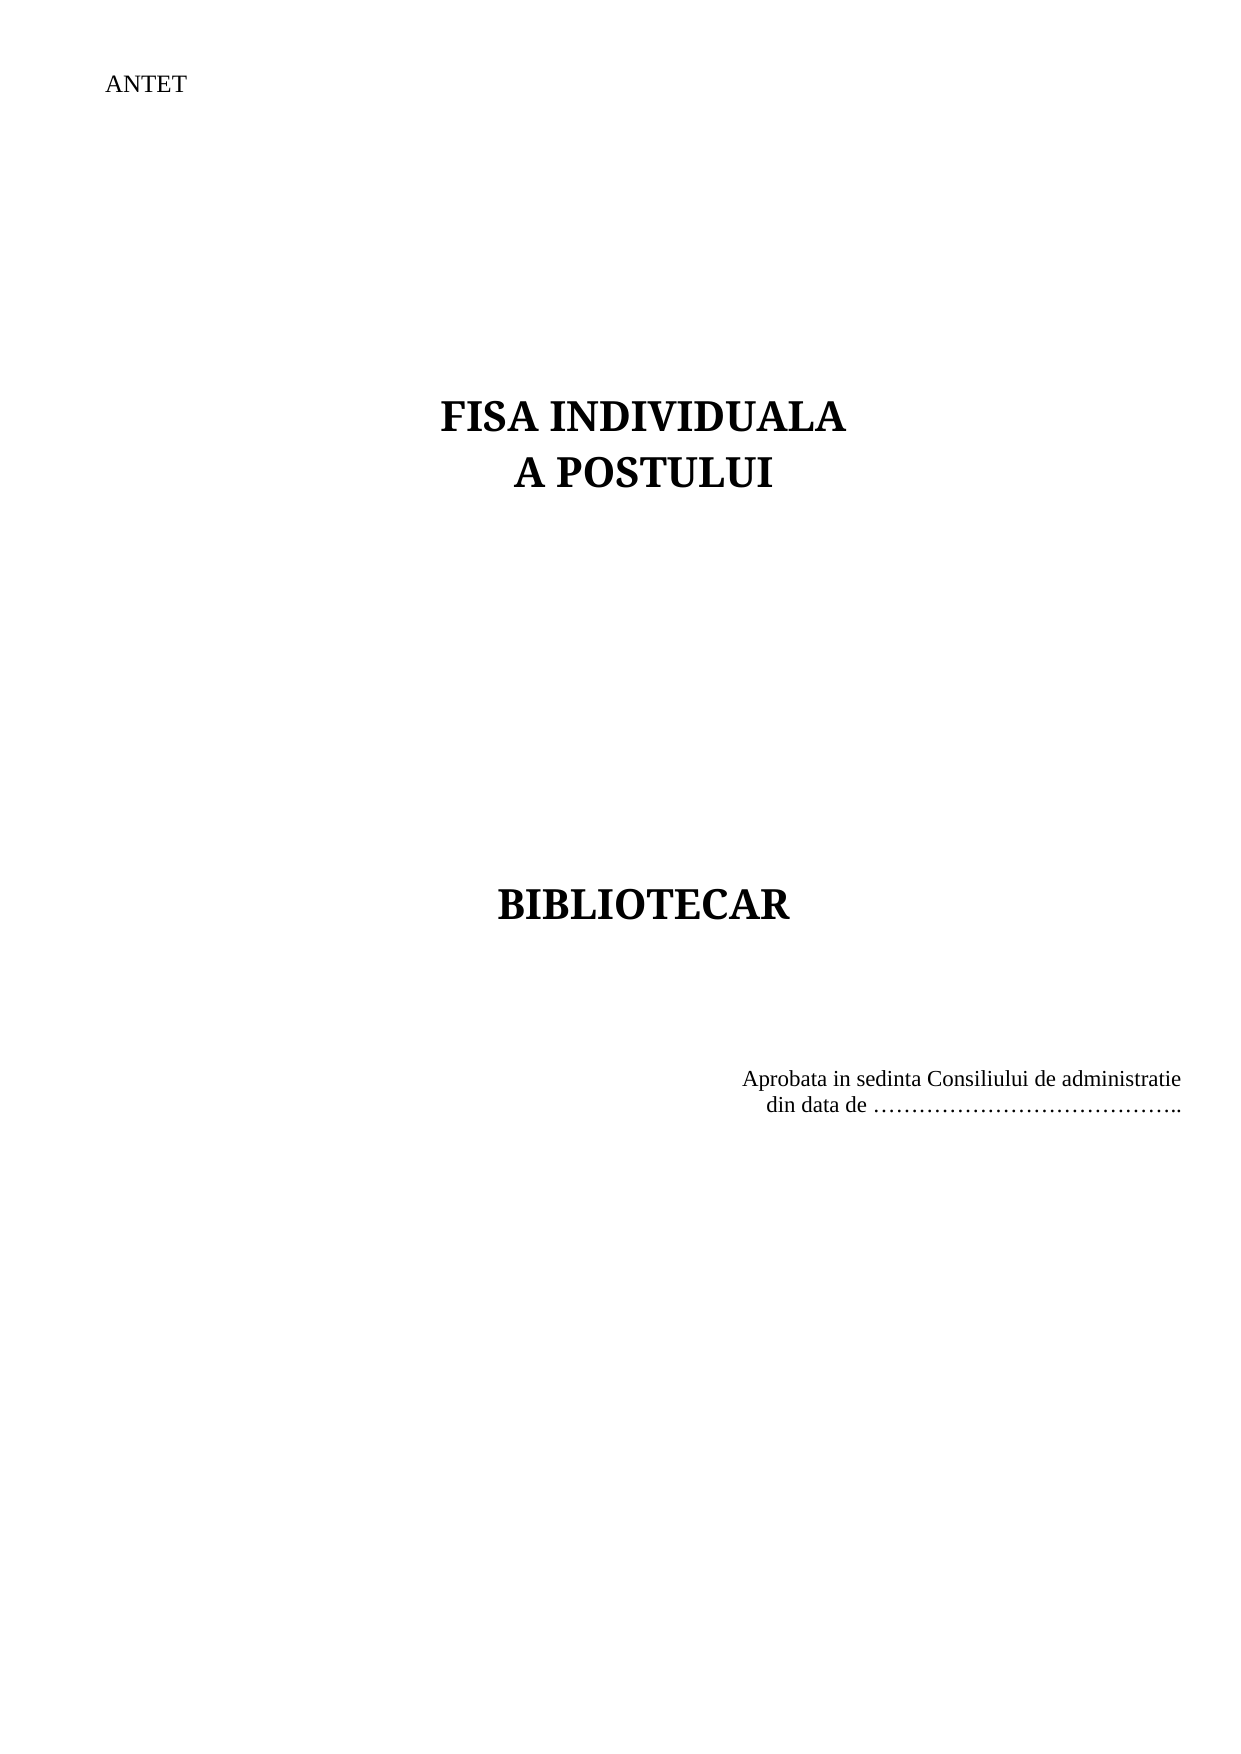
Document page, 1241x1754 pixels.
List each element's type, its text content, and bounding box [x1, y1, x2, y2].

text din data de ………………………………….. [105, 1091, 1182, 1118]
text ANTET [105, 69, 1182, 98]
text Aprobata in sedinta Consiliului de administratie [105, 1065, 1182, 1091]
text BIBLIOTECAR [105, 875, 1182, 932]
text FISA INDIVIDUALA [105, 387, 1182, 443]
text A POSTULUI [105, 443, 1182, 500]
